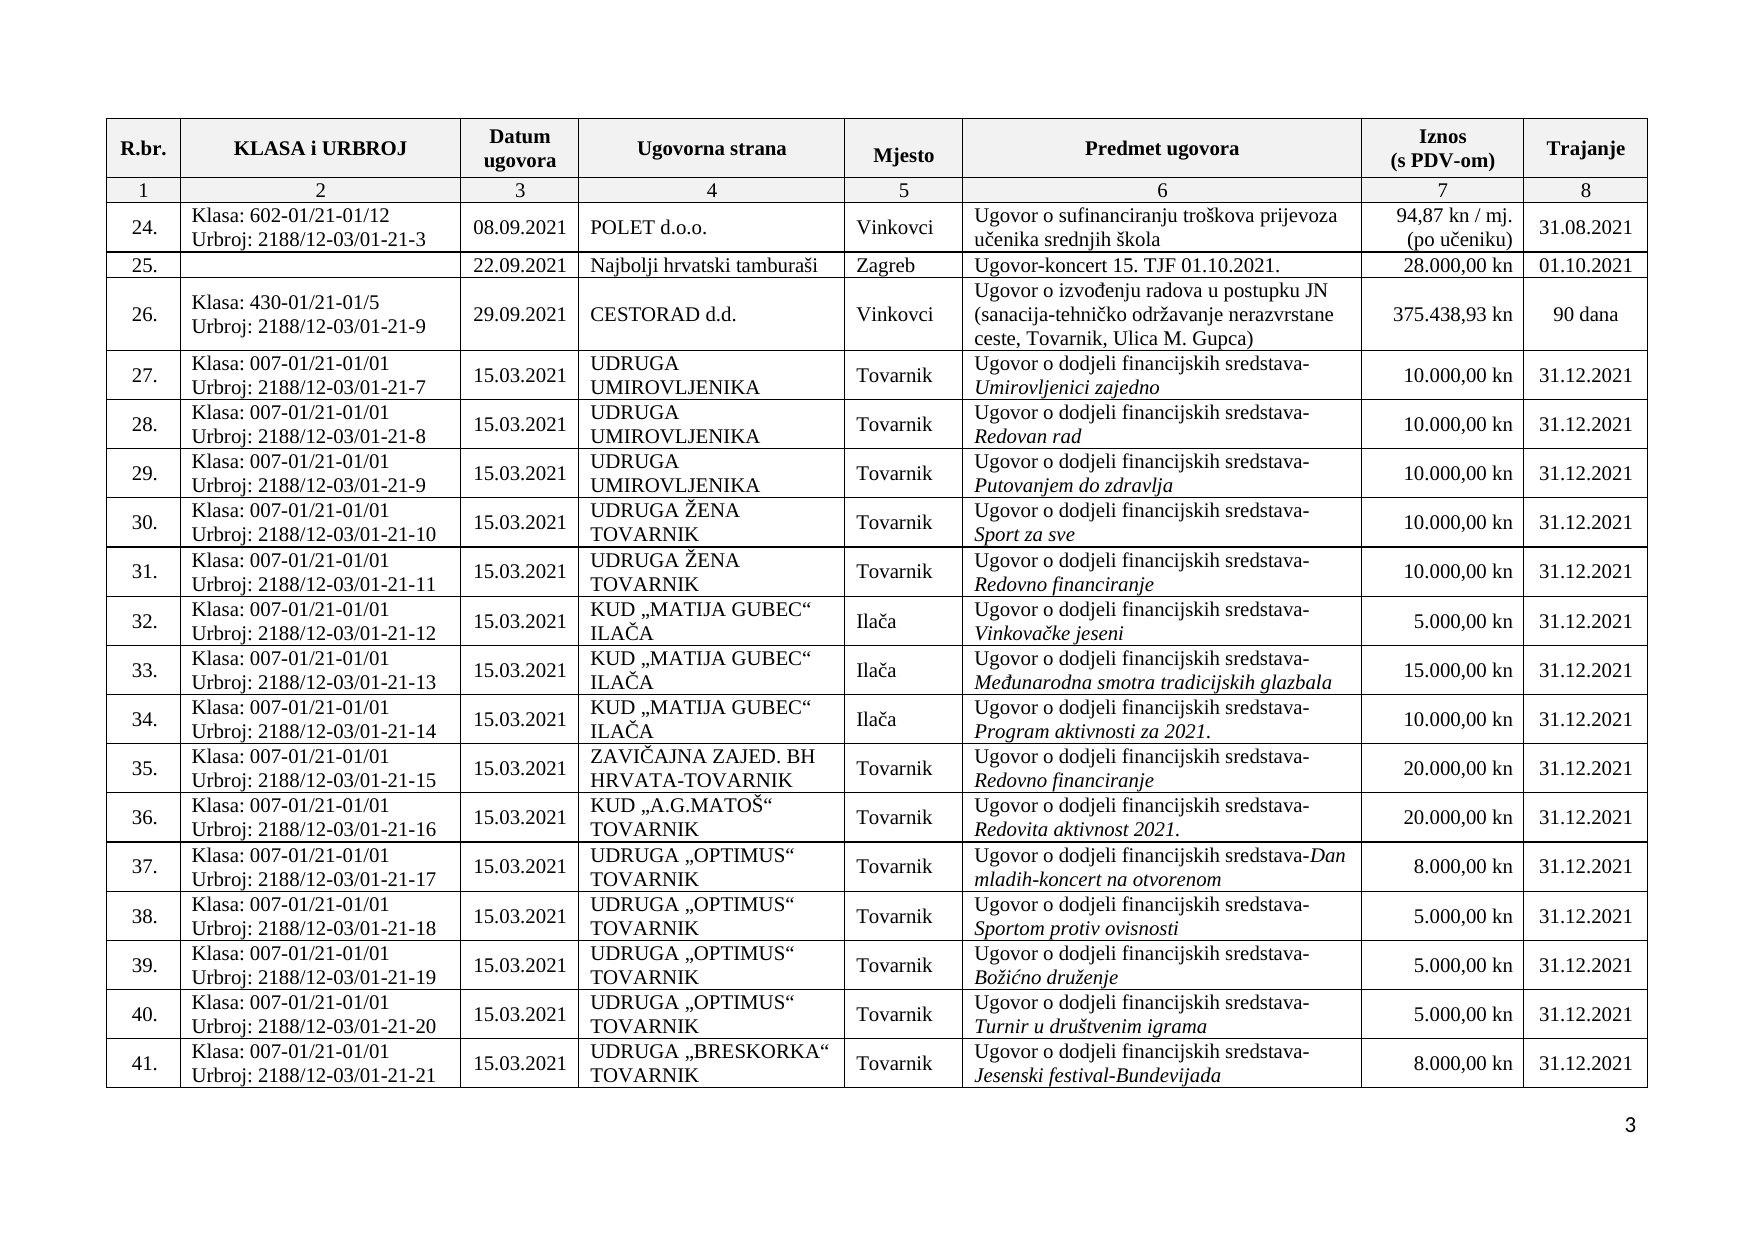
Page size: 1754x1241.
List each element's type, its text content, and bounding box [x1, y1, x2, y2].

table_cell UDRUGA „OPTIMUS“ TOVARNIK [579, 990, 844, 1038]
table_cell 15.03.2021 [461, 990, 578, 1038]
table_cell UDRUGA UMIROVLJENIKA [579, 449, 844, 497]
table_cell 20.000,00 kn [1362, 793, 1523, 841]
table_cell Klasa: 007-01/21-01/01 Urbroj: 2188/12-03/01-21-14 [181, 695, 460, 743]
table_cell Ugovor o dodjeli financijskih sredstava-Redovno financiranje [963, 744, 1361, 792]
table_cell 31.12.2021 [1524, 597, 1647, 645]
table_cell KUD „MATIJA GUBEC“ ILAČA [579, 597, 844, 645]
table_cell 15.03.2021 [461, 793, 578, 841]
table_cell 2 [181, 178, 460, 202]
table_cell Klasa: 602-01/21-01/12 Urbroj: 2188/12-03/01-21-3 [181, 203, 460, 251]
table_cell 31.12.2021 [1524, 400, 1647, 448]
table_header Iznos (s PDV-om) [1362, 119, 1523, 177]
table_cell 15.03.2021 [461, 646, 578, 694]
table_cell Klasa: 007-01/21-01/01 Urbroj: 2188/12-03/01-21-7 [181, 351, 460, 399]
table_cell 31.12.2021 [1524, 498, 1647, 546]
table_cell [107, 744, 180, 792]
table_cell 6 [963, 178, 1361, 202]
table_cell Ugovor o izvođenju radova u postupku JN (sanacija-tehničko održavanje nerazvrstane ceste, Tovarnik, Ulica M. Gupca) [963, 278, 1361, 350]
table_cell UDRUGA „OPTIMUS“ TOVARNIK [579, 843, 844, 891]
table_cell 31.12.2021 [1524, 793, 1647, 841]
table_cell 15.03.2021 [461, 941, 578, 989]
table_cell [107, 695, 180, 743]
table_cell 15.03.2021 [461, 449, 578, 497]
table_cell [107, 892, 180, 940]
table_cell UDRUGA „OPTIMUS“ TOVARNIK [579, 892, 844, 940]
table_cell Ugovor o dodjeli financijskih sredstava-Redovita aktivnost 2021. [963, 793, 1361, 841]
table_cell UDRUGA „BRESKORKA“ TOVARNIK [579, 1039, 844, 1087]
table_cell Ugovor o dodjeli financijskih sredstava-Redovno financiranje [963, 548, 1361, 596]
table_cell Klasa: 007-01/21-01/01 Urbroj: 2188/12-03/01-21-18 [181, 892, 460, 940]
table_cell 15.000,00 kn [1362, 646, 1523, 694]
table_cell 3 [461, 178, 578, 202]
table_cell Klasa: 007-01/21-01/01 Urbroj: 2188/12-03/01-21-12 [181, 597, 460, 645]
table_cell [181, 253, 460, 277]
table_cell 15.03.2021 [461, 548, 578, 596]
table_cell [107, 449, 180, 497]
table_cell 15.03.2021 [461, 843, 578, 891]
table_cell 10.000,00 kn [1362, 695, 1523, 743]
table_cell 31.12.2021 [1524, 548, 1647, 596]
table_cell Klasa: 007-01/21-01/01 Urbroj: 2188/12-03/01-21-16 [181, 793, 460, 841]
table_cell 8.000,00 kn [1362, 843, 1523, 891]
table_cell [107, 278, 180, 350]
table_cell UDRUGA „OPTIMUS“ TOVARNIK [579, 941, 844, 989]
table_cell [107, 646, 180, 694]
table_cell Tovarnik [845, 1039, 962, 1087]
table_cell 5.000,00 kn [1362, 892, 1523, 940]
table_cell Ugovor o dodjeli financijskih sredstava-Božićno druženje [963, 941, 1361, 989]
table_cell [107, 941, 180, 989]
table_cell 10.000,00 kn [1362, 548, 1523, 596]
table_cell 4 [579, 178, 844, 202]
table_cell [107, 990, 180, 1038]
table_cell Ilača [845, 695, 962, 743]
table_cell Tovarnik [845, 449, 962, 497]
table_cell Ilača [845, 597, 962, 645]
table_cell Klasa: 007-01/21-01/01 Urbroj: 2188/12-03/01-21-15 [181, 744, 460, 792]
table_cell 31.12.2021 [1524, 990, 1647, 1038]
table_cell Tovarnik [845, 548, 962, 596]
table_cell Ugovor o dodjeli financijskih sredstava-Umirovljenici zajedno [963, 351, 1361, 399]
table_cell 28.000,00 kn [1362, 253, 1523, 277]
table_cell 90 dana [1524, 278, 1647, 350]
table_cell 31.12.2021 [1524, 695, 1647, 743]
table_cell [107, 253, 180, 277]
table_cell Ugovor o dodjeli financijskih sredstava-Turnir u društvenim igrama [963, 990, 1361, 1038]
table_header KLASA i URBROJ [181, 119, 460, 177]
table_cell 15.03.2021 [461, 351, 578, 399]
table_cell Vinkovci [845, 278, 962, 350]
table_cell 5.000,00 kn [1362, 990, 1523, 1038]
table_cell Najbolji hrvatski tamburaši [579, 253, 844, 277]
table_cell Ugovor o dodjeli financijskih sredstava-Putovanjem do zdravlja [963, 449, 1361, 497]
table_header Datum ugovora [461, 119, 578, 177]
table_cell 15.03.2021 [461, 892, 578, 940]
table_cell 31.12.2021 [1524, 941, 1647, 989]
table_cell Ilača [845, 646, 962, 694]
table_cell KUD „MATIJA GUBEC“ ILAČA [579, 695, 844, 743]
table_header Trajanje [1524, 119, 1647, 177]
table_cell 31.12.2021 [1524, 351, 1647, 399]
table_cell 8.000,00 kn [1362, 1039, 1523, 1087]
table_cell Tovarnik [845, 843, 962, 891]
table_cell [107, 203, 180, 251]
table_cell 31.12.2021 [1524, 843, 1647, 891]
table_cell Klasa: 007-01/21-01/01 Urbroj: 2188/12-03/01-21-9 [181, 449, 460, 497]
table_cell 15.03.2021 [461, 400, 578, 448]
table_cell 31.12.2021 [1524, 449, 1647, 497]
table_cell Klasa: 007-01/21-01/01 Urbroj: 2188/12-03/01-21-11 [181, 548, 460, 596]
table_cell 20.000,00 kn [1362, 744, 1523, 792]
table_cell Klasa: 007-01/21-01/01 Urbroj: 2188/12-03/01-21-8 [181, 400, 460, 448]
table_header Predmet ugovora [963, 119, 1361, 177]
table_cell UDRUGA ŽENA TOVARNIK [579, 548, 844, 596]
table_cell 22.09.2021 [461, 253, 578, 277]
table_cell Klasa: 007-01/21-01/01 Urbroj: 2188/12-03/01-21-21 [181, 1039, 460, 1087]
table_cell 29.09.2021 [461, 278, 578, 350]
table_cell Ugovor o dodjeli financijskih sredstava-Jesenski festival-Bundevijada [963, 1039, 1361, 1087]
table_cell CESTORAD d.d. [579, 278, 844, 350]
table_cell Ugovor o dodjeli financijskih sredstava-Sportom protiv ovisnosti [963, 892, 1361, 940]
table_cell 10.000,00 kn [1362, 400, 1523, 448]
table_cell Tovarnik [845, 941, 962, 989]
table_cell Ugovor o dodjeli financijskih sredstava-Program aktivnosti za 2021. [963, 695, 1361, 743]
table_cell 8 [1524, 178, 1647, 202]
table_cell ZAVIČAJNA ZAJED. BH HRVATA-TOVARNIK [579, 744, 844, 792]
table_header R.br. [107, 119, 180, 177]
table_cell Zagreb [845, 253, 962, 277]
table_cell 31.12.2021 [1524, 892, 1647, 940]
table_cell Ugovor o dodjeli financijskih sredstava-Dan mladih-koncert na otvorenom [963, 843, 1361, 891]
table_cell 31.08.2021 [1524, 203, 1647, 251]
table_cell Ugovor o sufinanciranju troškova prijevoza učenika srednjih škola [963, 203, 1361, 251]
table_cell 5 [845, 178, 962, 202]
table_cell [107, 1039, 180, 1087]
table_cell 10.000,00 kn [1362, 498, 1523, 546]
table_header Ugovorna strana [579, 119, 844, 177]
table_cell 31.12.2021 [1524, 646, 1647, 694]
table_cell Tovarnik [845, 793, 962, 841]
table_cell 15.03.2021 [461, 597, 578, 645]
table_cell 15.03.2021 [461, 1039, 578, 1087]
table_cell Tovarnik [845, 744, 962, 792]
table_cell 5.000,00 kn [1362, 941, 1523, 989]
table_cell Ugovor o dodjeli financijskih sredstava-Sport za sve [963, 498, 1361, 546]
table_cell KUD „MATIJA GUBEC“ ILAČA [579, 646, 844, 694]
table_cell 5.000,00 kn [1362, 597, 1523, 645]
table_cell 15.03.2021 [461, 744, 578, 792]
table_cell Ugovor o dodjeli financijskih sredstava-Redovan rad [963, 400, 1361, 448]
table_cell [107, 498, 180, 546]
table_cell 01.10.2021 [1524, 253, 1647, 277]
table_cell 94,87 kn / mj. (po učeniku) [1362, 203, 1523, 251]
table_cell 375.438,93 kn [1362, 278, 1523, 350]
table_cell Tovarnik [845, 400, 962, 448]
table_cell Tovarnik [845, 990, 962, 1038]
table_cell 10.000,00 kn [1362, 351, 1523, 399]
table_cell 1 [107, 178, 180, 202]
table_cell 31.12.2021 [1524, 744, 1647, 792]
table_cell Klasa: 007-01/21-01/01 Urbroj: 2188/12-03/01-21-20 [181, 990, 460, 1038]
table_cell UDRUGA UMIROVLJENIKA [579, 351, 844, 399]
table_cell UDRUGA UMIROVLJENIKA [579, 400, 844, 448]
table_cell Ugovor o dodjeli financijskih sredstava-Vinkovačke jeseni [963, 597, 1361, 645]
table_cell [107, 351, 180, 399]
table_cell 15.03.2021 [461, 695, 578, 743]
table_cell UDRUGA ŽENA TOVARNIK [579, 498, 844, 546]
table_cell 15.03.2021 [461, 498, 578, 546]
table_cell [107, 597, 180, 645]
table_cell Klasa: 007-01/21-01/01 Urbroj: 2188/12-03/01-21-10 [181, 498, 460, 546]
table_cell 7 [1362, 178, 1523, 202]
table_cell 31.12.2021 [1524, 1039, 1647, 1087]
table_header Mjesto [845, 119, 962, 177]
table_cell Klasa: 430-01/21-01/5 Urbroj: 2188/12-03/01-21-9 [181, 278, 460, 350]
table_cell [107, 843, 180, 891]
table_cell KUD „A.G.MATOŠ“ TOVARNIK [579, 793, 844, 841]
table_cell Vinkovci [845, 203, 962, 251]
table_cell Klasa: 007-01/21-01/01 Urbroj: 2188/12-03/01-21-19 [181, 941, 460, 989]
table_cell Ugovor o dodjeli financijskih sredstava-Međunarodna smotra tradicijskih glazbala [963, 646, 1361, 694]
table_cell Klasa: 007-01/21-01/01 Urbroj: 2188/12-03/01-21-13 [181, 646, 460, 694]
table_cell Tovarnik [845, 498, 962, 546]
table_cell Ugovor-koncert 15. TJF 01.10.2021. [963, 253, 1361, 277]
table_cell 08.09.2021 [461, 203, 578, 251]
table_cell [107, 793, 180, 841]
table_cell 10.000,00 kn [1362, 449, 1523, 497]
table_cell POLET d.o.o. [579, 203, 844, 251]
table_cell [107, 548, 180, 596]
table_cell Tovarnik [845, 351, 962, 399]
table_cell [107, 400, 180, 448]
table_cell Tovarnik [845, 892, 962, 940]
table_cell Klasa: 007-01/21-01/01 Urbroj: 2188/12-03/01-21-17 [181, 843, 460, 891]
